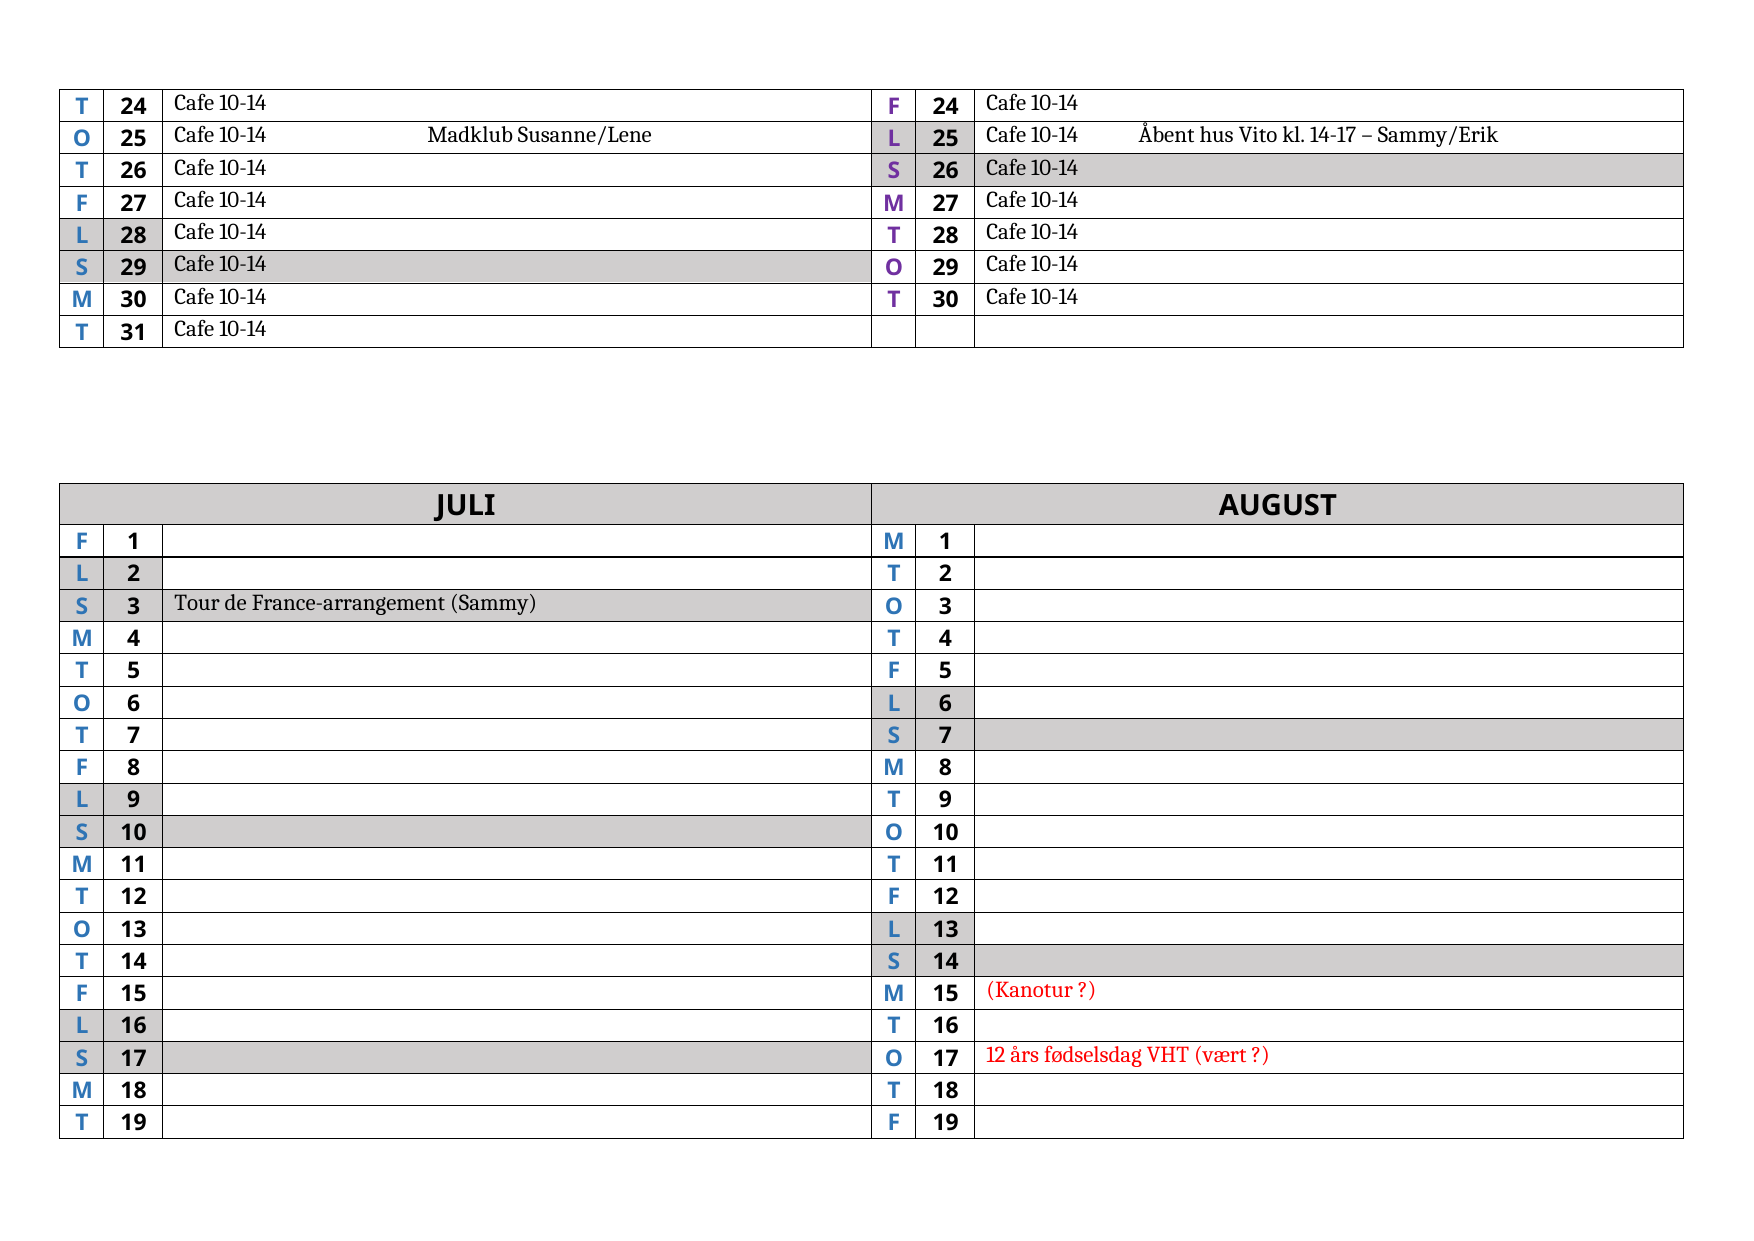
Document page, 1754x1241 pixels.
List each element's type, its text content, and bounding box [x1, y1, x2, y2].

table_cell M [872, 525, 915, 556]
table_cell Cafe 10-14 [975, 90, 1683, 121]
table_cell L [60, 219, 103, 250]
table_cell Cafe 10-14 [163, 154, 871, 186]
table_cell S [60, 251, 103, 282]
table_cell M [872, 187, 915, 218]
table_cell F [60, 187, 103, 218]
table_cell 1 [104, 525, 162, 556]
table_cell 12 års fødselsdag VHT (vært ?) [975, 1042, 1683, 1073]
table_cell 10 [104, 816, 162, 847]
table_cell O [872, 590, 915, 621]
table_cell T [60, 719, 103, 750]
table_cell [975, 880, 1683, 912]
table_cell [975, 913, 1683, 944]
table_cell 4 [104, 622, 162, 653]
table_cell S [872, 945, 915, 976]
table_cell [163, 1106, 871, 1138]
table_cell 14 [916, 945, 974, 976]
table_cell 5 [104, 654, 162, 686]
table_cell [163, 880, 871, 912]
table_cell T [872, 848, 915, 879]
table_cell T [872, 558, 915, 589]
table_cell Cafe 10-14 [975, 251, 1683, 282]
table_cell [163, 945, 871, 976]
table_cell 11 [916, 848, 974, 879]
table_cell S [60, 1042, 103, 1073]
table_cell T [60, 90, 103, 121]
table_cell F [60, 751, 103, 782]
table_cell T [872, 284, 915, 315]
table_cell [975, 525, 1683, 556]
table_cell Tour de France-arrangement (Sammy) [163, 590, 871, 621]
table_cell [975, 1106, 1683, 1138]
table_cell 15 [104, 977, 162, 1008]
table_cell 13 [104, 913, 162, 944]
table_cell 2 [916, 558, 974, 589]
table_cell F [872, 1106, 915, 1138]
table_cell T [872, 622, 915, 653]
table_cell F [60, 977, 103, 1008]
table_cell Cafe 10-14 [975, 187, 1683, 218]
table_cell Cafe 10-14 [163, 187, 871, 218]
table_cell [975, 719, 1683, 750]
table_cell 2 [104, 558, 162, 589]
table_cell Cafe 10-14 [975, 284, 1683, 315]
table_cell T [872, 784, 915, 815]
table_cell 18 [104, 1074, 162, 1105]
table_cell O [872, 1042, 915, 1073]
table_cell Cafe 10-14 [163, 316, 871, 347]
table_cell T [60, 316, 103, 347]
table_cell T [872, 1010, 915, 1041]
table_cell [975, 622, 1683, 653]
table_cell [975, 751, 1683, 782]
table_cell [163, 719, 871, 750]
table_cell 29 [104, 251, 162, 282]
table_cell [163, 784, 871, 815]
table_cell Cafe 10-14 Åbent hus Vito kl. 14-17 – Sammy/Erik [975, 122, 1683, 153]
table_cell L [872, 122, 915, 153]
table_cell M [60, 622, 103, 653]
table_cell Cafe 10-14 [975, 154, 1683, 186]
table_cell 6 [916, 687, 974, 718]
table_cell F [60, 525, 103, 556]
table_cell S [872, 154, 915, 186]
table_cell [163, 913, 871, 944]
table_cell 9 [104, 784, 162, 815]
table_cell 17 [104, 1042, 162, 1073]
table_cell O [60, 687, 103, 718]
table_cell M [60, 284, 103, 315]
table_cell [163, 558, 871, 589]
table_cell O [60, 913, 103, 944]
table_cell 8 [104, 751, 162, 782]
table_cell 4 [916, 622, 974, 653]
table_cell [975, 784, 1683, 815]
table_cell 11 [104, 848, 162, 879]
table_cell [163, 1010, 871, 1041]
table_cell M [60, 1074, 103, 1105]
table_cell Cafe 10-14 [975, 219, 1683, 250]
table_cell 27 [916, 187, 974, 218]
table_cell 28 [104, 219, 162, 250]
table_cell [975, 590, 1683, 621]
table_cell [163, 622, 871, 653]
table_cell 13 [916, 913, 974, 944]
table_cell M [60, 848, 103, 879]
table_cell 25 [916, 122, 974, 153]
table_cell 16 [916, 1010, 974, 1041]
table_cell O [872, 816, 915, 847]
table_cell O [872, 251, 915, 282]
table_cell M [872, 751, 915, 782]
table_cell T [60, 154, 103, 186]
table_cell [975, 316, 1683, 347]
table_cell 12 [104, 880, 162, 912]
table_cell 8 [916, 751, 974, 782]
table_cell 29 [916, 251, 974, 282]
table_cell 3 [104, 590, 162, 621]
table_cell [163, 848, 871, 879]
table_header AUGUST [872, 484, 1683, 524]
table_cell [163, 1074, 871, 1105]
table_cell T [872, 219, 915, 250]
table_cell [163, 525, 871, 556]
table_cell [975, 848, 1683, 879]
table_cell S [60, 816, 103, 847]
table_cell Cafe 10-14 [163, 219, 871, 250]
table_cell [163, 654, 871, 686]
table_cell [975, 654, 1683, 686]
table_cell [872, 316, 915, 347]
table_cell Cafe 10-14 [163, 90, 871, 121]
table_cell F [872, 654, 915, 686]
table_cell Cafe 10-14 [163, 284, 871, 315]
table_cell L [872, 913, 915, 944]
table_cell F [872, 880, 915, 912]
table_cell [975, 687, 1683, 718]
table_cell [975, 816, 1683, 847]
table_cell 26 [104, 154, 162, 186]
table_cell [163, 816, 871, 847]
table_cell [163, 751, 871, 782]
table_cell 26 [916, 154, 974, 186]
table_cell [975, 1010, 1683, 1041]
table_cell 18 [916, 1074, 974, 1105]
table_cell [163, 687, 871, 718]
table_cell O [60, 122, 103, 153]
table_cell T [60, 1106, 103, 1138]
table_cell F [872, 90, 915, 121]
table_cell 27 [104, 187, 162, 218]
table_cell 25 [104, 122, 162, 153]
table_cell S [872, 719, 915, 750]
table_cell 7 [916, 719, 974, 750]
table_cell 7 [104, 719, 162, 750]
table_cell 9 [916, 784, 974, 815]
table_cell L [60, 1010, 103, 1041]
table_cell M [872, 977, 915, 1008]
table_cell [975, 558, 1683, 589]
table_cell 30 [916, 284, 974, 315]
table_cell 24 [916, 90, 974, 121]
table_cell L [872, 687, 915, 718]
table_cell 16 [104, 1010, 162, 1041]
table_cell [163, 977, 871, 1008]
table_cell 14 [104, 945, 162, 976]
table_cell 3 [916, 590, 974, 621]
table_cell 30 [104, 284, 162, 315]
table_cell 19 [104, 1106, 162, 1138]
table_cell 19 [916, 1106, 974, 1138]
table_cell T [872, 1074, 915, 1105]
table_cell [975, 1074, 1683, 1105]
table_cell [163, 1042, 871, 1073]
table_cell T [60, 654, 103, 686]
table_cell 15 [916, 977, 974, 1008]
table_cell 12 [916, 880, 974, 912]
table_cell Cafe 10-14 Madklub Susanne/Lene [163, 122, 871, 153]
table_cell [975, 945, 1683, 976]
table_cell 28 [916, 219, 974, 250]
table_header JULI [60, 484, 871, 524]
table_cell 6 [104, 687, 162, 718]
table_cell 1 [916, 525, 974, 556]
table_cell 5 [916, 654, 974, 686]
table_cell L [60, 784, 103, 815]
table_cell 17 [916, 1042, 974, 1073]
table_cell 10 [916, 816, 974, 847]
table_cell [916, 316, 974, 347]
table_cell T [60, 945, 103, 976]
table_cell (Kanotur ?) [975, 977, 1683, 1008]
table_cell L [60, 558, 103, 589]
table_cell Cafe 10-14 [163, 251, 871, 282]
table_cell 24 [104, 90, 162, 121]
table_cell T [60, 880, 103, 912]
table_cell S [60, 590, 103, 621]
table_cell 31 [104, 316, 162, 347]
